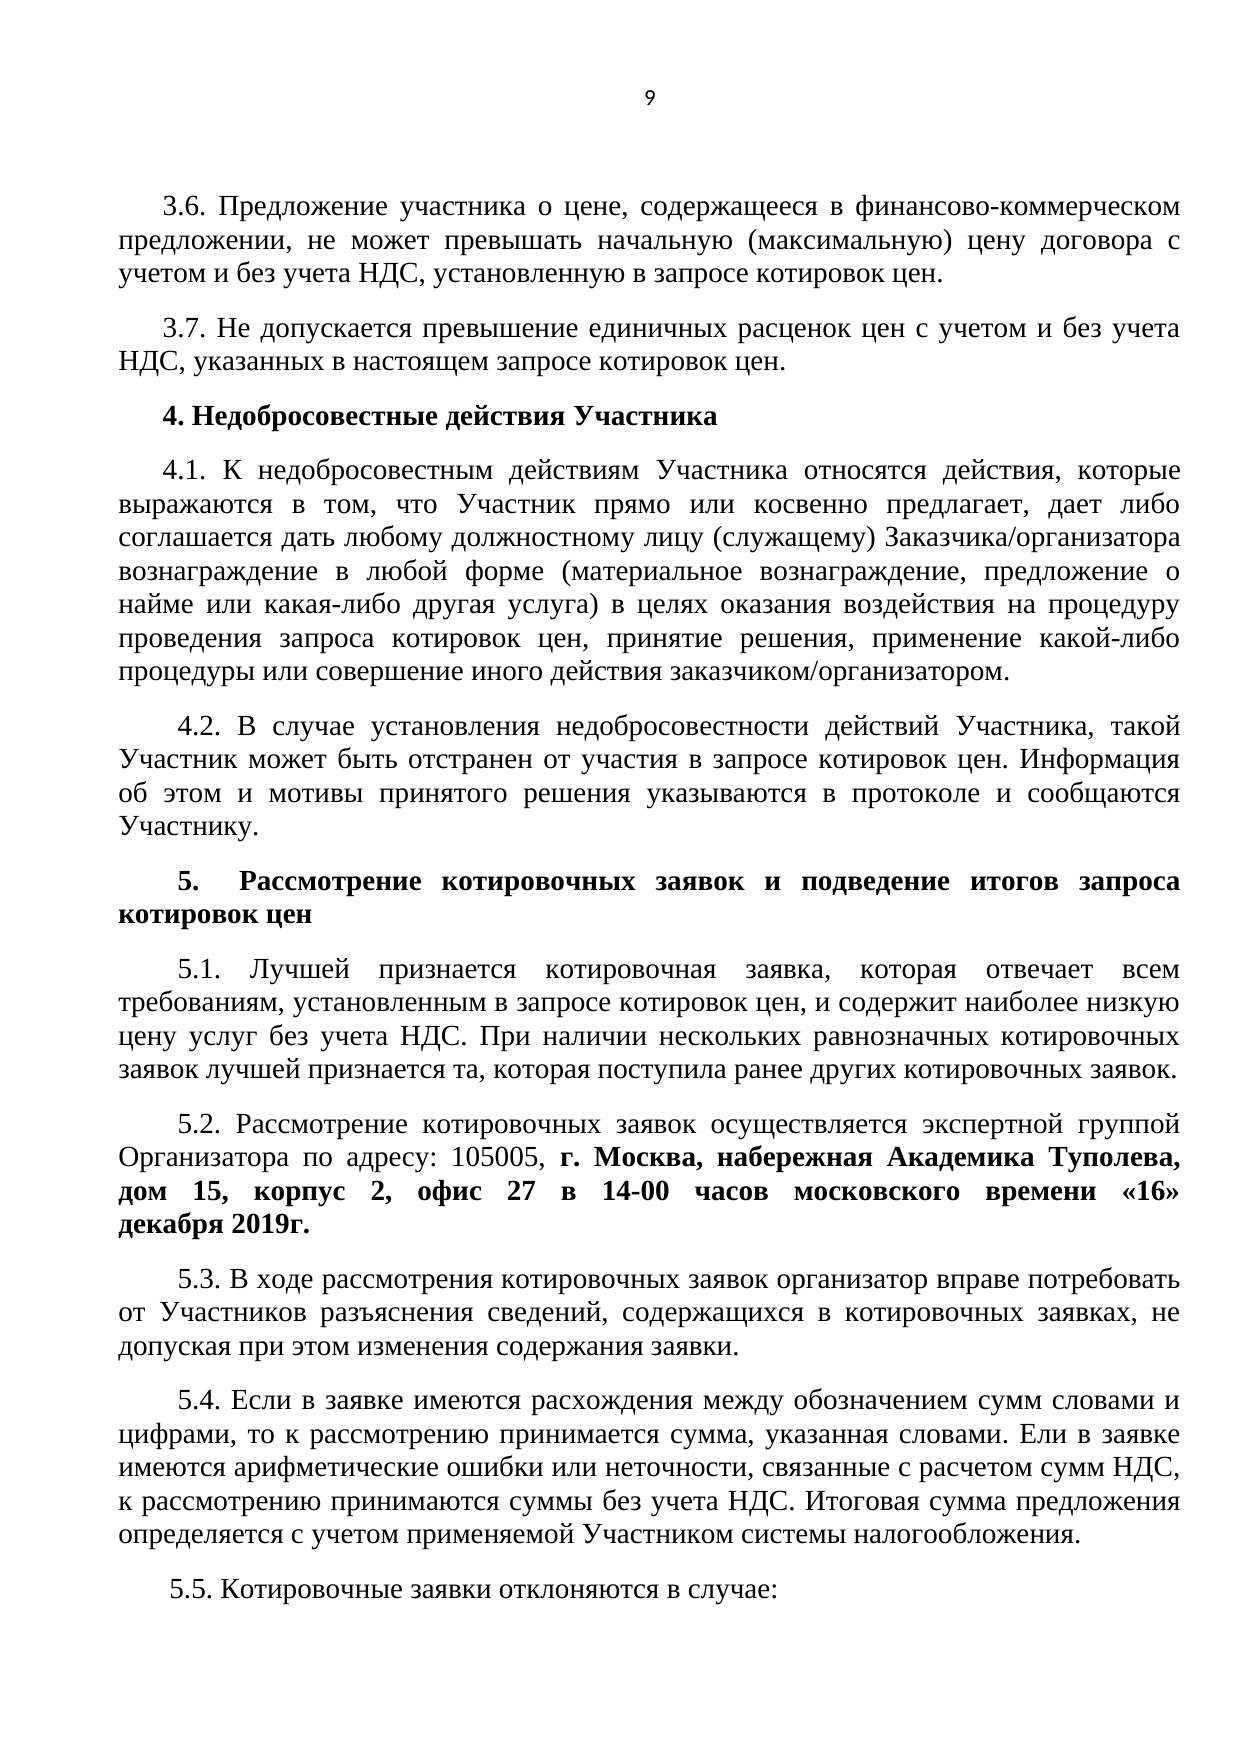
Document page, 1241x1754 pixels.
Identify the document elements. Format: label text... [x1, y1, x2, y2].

text 4.2. В случае установления недобросовестности действий Участника, такой Участник может быть отстранен от участия в запросе котировок цен. Информация об этом и мотивы принятого решения указываются в протоколе и сообщаются Участнику. [118, 708, 1181, 842]
list 5.2. Рассмотрение котировочных заявок осуществляется экспертной группой Организатора по адресу: 105005, г. Москва, набережная Академика Туполева, дом 15, корпус 2, офис 27 в 14-00 часов московского времени «16» декабря 2019г. [118, 1106, 1181, 1240]
text 5.4. Если в заявке имеются расхождения между обозначением сумм словами и цифрами, то к рассмотрению принимается сумма, указанная словами. Ели в заявке имеются арифметические ошибки или неточности, связанные с расчетом сумм НДС, к рассмотрению принимаются суммы без учета НДС. Итоговая сумма предложения определяется с учетом применяемой Участником системы налогообложения. [118, 1382, 1181, 1550]
text 4.1. К недобросовестным действиям Участника относятся действия, которые выражаются в том, что Участник прямо или косвенно предлагает, дает либо соглашается дать любому должностному лицу (служащему) Заказчика/организатора вознаграждение в любой форме (материальное вознаграждение, предложение о найме или какая-либо другая услуга) в целях оказания воздействия на процедуру проведения запроса котировок цен, принятие решения, применение какой-либо процедуры или совершение иного действия заказчиком/организатором. [118, 452, 1181, 687]
text 3.7. Не допускается превышение единичных расценок цен с учетом и без учета НДС, указанных в настоящем запросе котировок цен. [118, 310, 1181, 377]
text 5. Рассмотрение котировочных заявок и подведение итогов запроса котировок цен [118, 863, 1181, 930]
text 5.3. В ходе рассмотрения котировочных заявок организатор вправе потребовать от Участников разъяснения сведений, содержащихся в котировочных заявках, не допуская при этом изменения содержания заявки. [118, 1261, 1181, 1361]
text 5.5. Котировочные заявки отклоняются в случае: [118, 1571, 1181, 1604]
list 3.6. Предложение участника о цене, содержащееся в финансово-коммерческом предложении, не может превышать начальную (максимальную) цену договора с учетом и без учета НДС, установленную в запросе котировок цен. [118, 188, 1181, 289]
text 4. Недобросовестные действия Участника [118, 398, 1181, 431]
text 5.1. Лучшей признается котировочная заявка, которая отвечает всем требованиям, установленным в запросе котировок цен, и содержит наиболее низкую цену услуг без учета НДС. При наличии нескольких равнозначных котировочных заявок лучшей признается та, которая поступила ранее других котировочных заявок. [118, 951, 1181, 1085]
